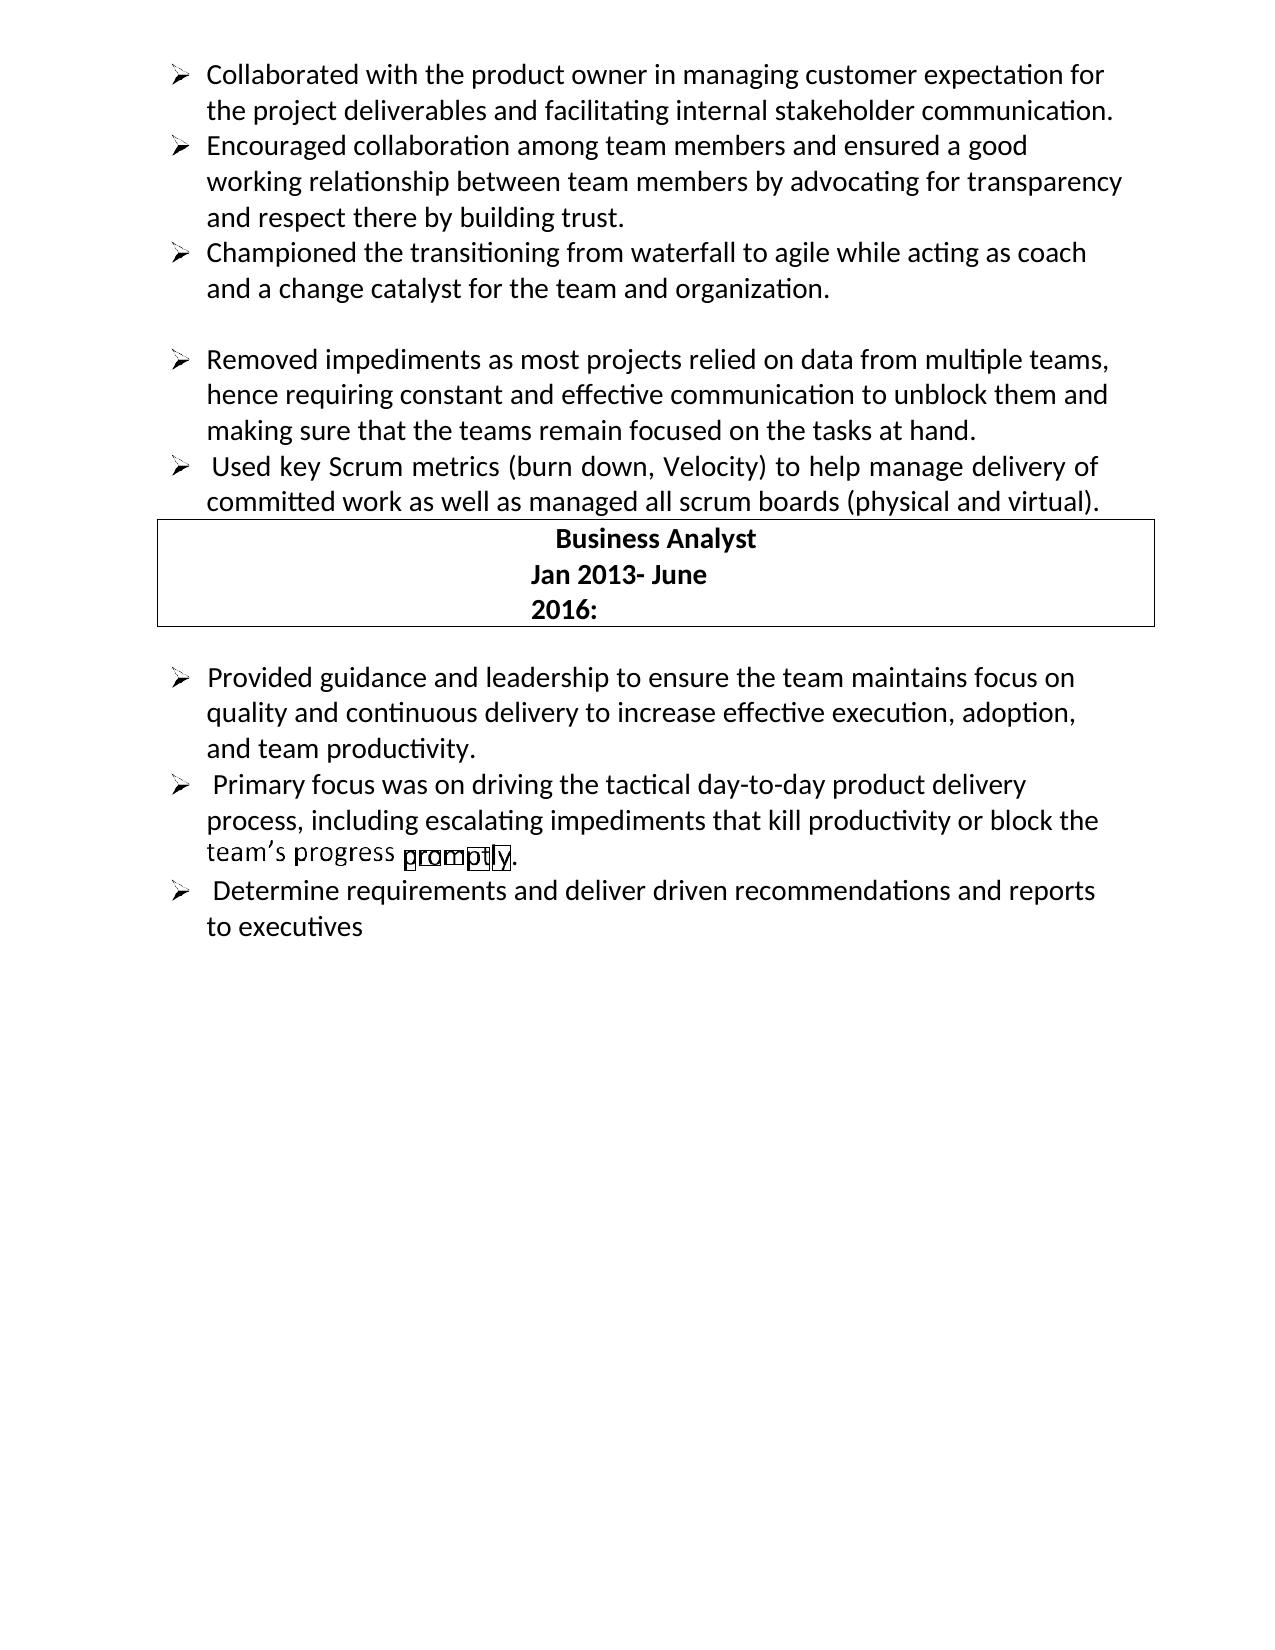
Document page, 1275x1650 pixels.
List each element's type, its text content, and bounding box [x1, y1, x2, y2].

picture [171, 455, 190, 476]
picture [171, 63, 190, 85]
text Championed the transitioning from waterfall to agile while acting as coach and a change catalyst for the team and organization. [171, 234, 1090, 306]
picture [171, 348, 190, 370]
text . [207, 837, 1148, 872]
picture [171, 241, 190, 263]
picture [171, 773, 190, 795]
text Provided guidance and leadership to ensure the team maintains focus on quality and continuous delivery to increase effective execution, adoption, and team productivity. [171, 659, 1076, 766]
text Removed impediments as most projects relied on data from multiple teams, hence requiring constant and effective communication to unblock them and making sure that the teams remain focused on the tasks at hand. [171, 341, 1109, 448]
text Encouraged collaboration among team members and ensured a good working relationship between team members by advocating for transparency and respect there by building trust. [171, 127, 1123, 234]
picture [207, 840, 394, 866]
text Used key Scrum metrics (burn down, Velocity) to help manage delivery of committed work as well as managed all scrum boards (physical and virtual). [171, 448, 1101, 519]
picture [171, 134, 190, 156]
picture [171, 879, 190, 901]
text Collaborated with the product owner in managing customer expectation for the project deliverables and facilitating internal stakeholder communication. [171, 56, 1114, 127]
picture [171, 666, 190, 688]
text Determine requirements and deliver driven recommendations and reports to executives [171, 872, 1114, 944]
text Primary focus was on driving the tactical day-to-day product delivery process, including escalating impediments that kill productivity or block the [171, 766, 1114, 837]
